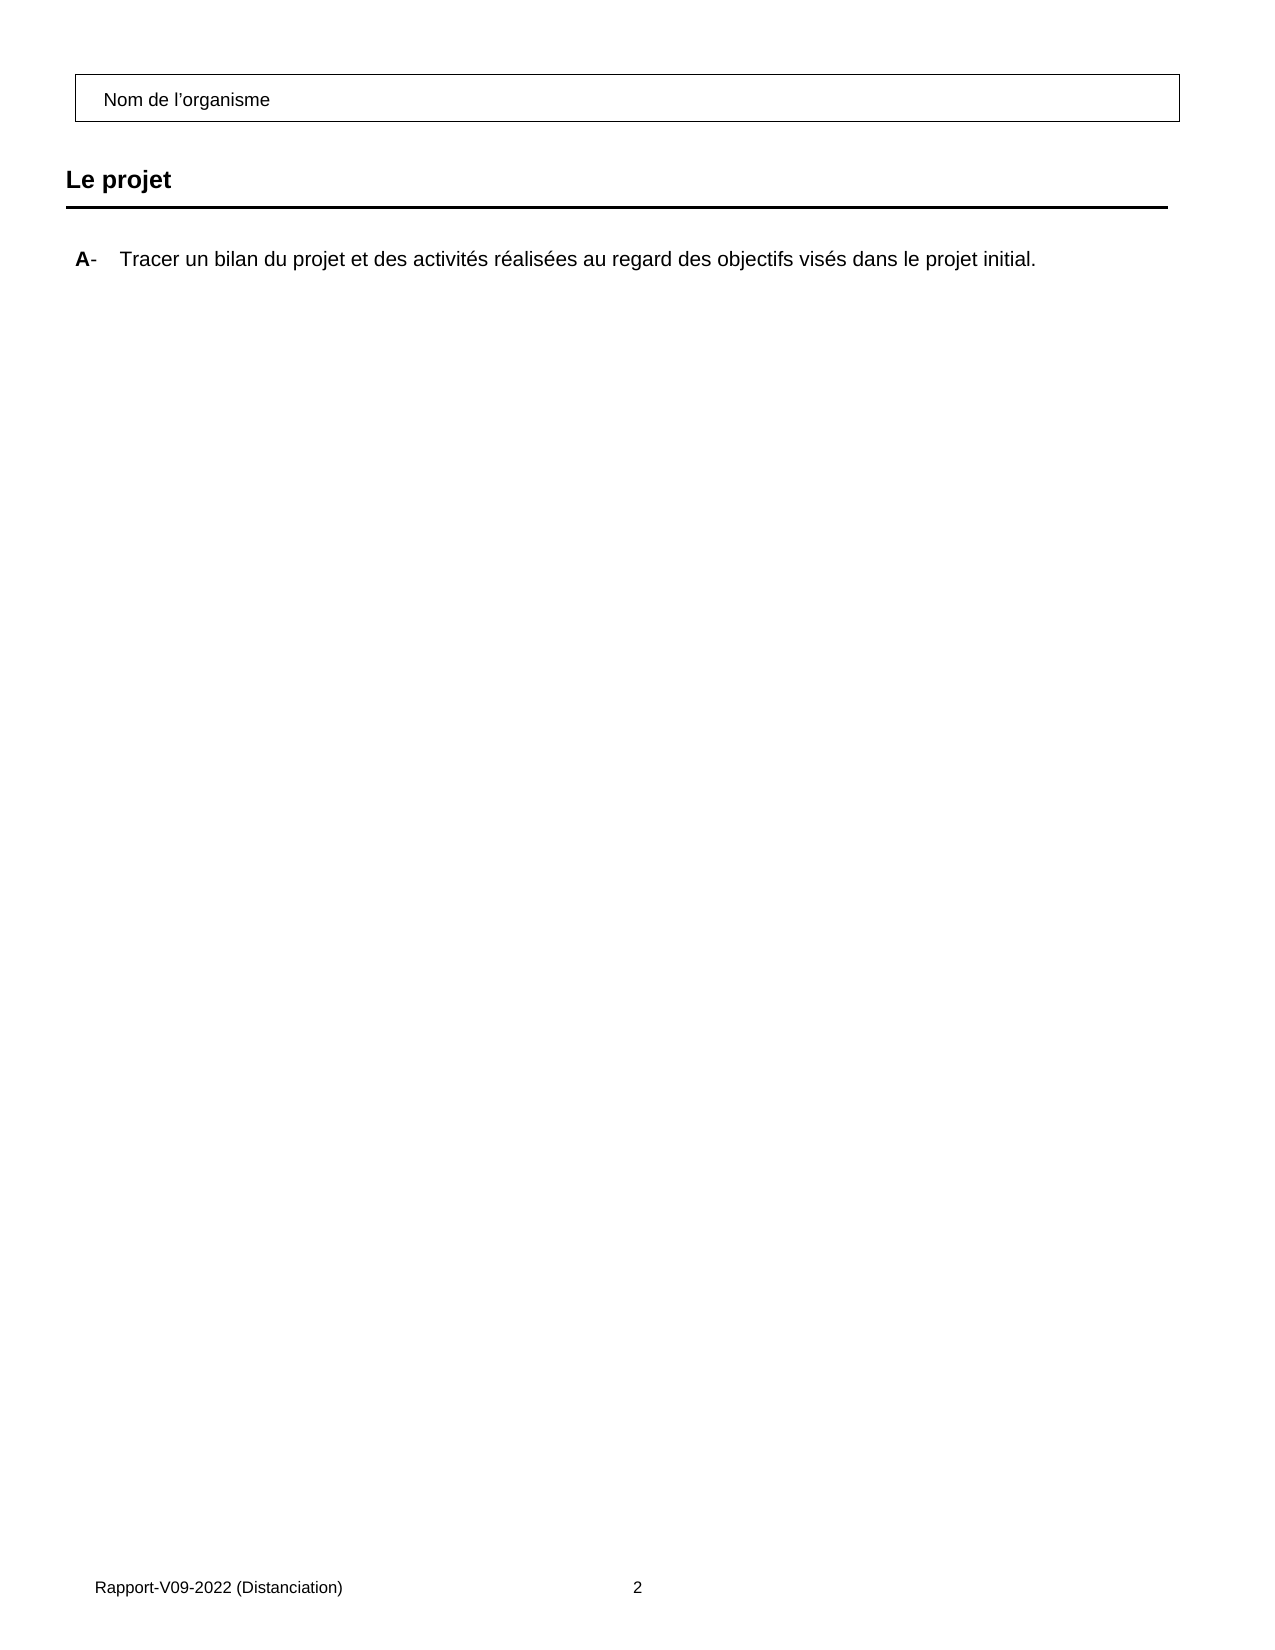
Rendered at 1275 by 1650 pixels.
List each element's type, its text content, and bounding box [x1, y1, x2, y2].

text A- Tracer un bilan du projet et des activités réalisées au regard des objectifs visés dans le projet initial. [75, 247, 1167, 271]
table_header [353, 75, 1179, 121]
table_header Nom de l’organisme [76, 75, 353, 121]
text Le projet [66, 165, 1168, 206]
